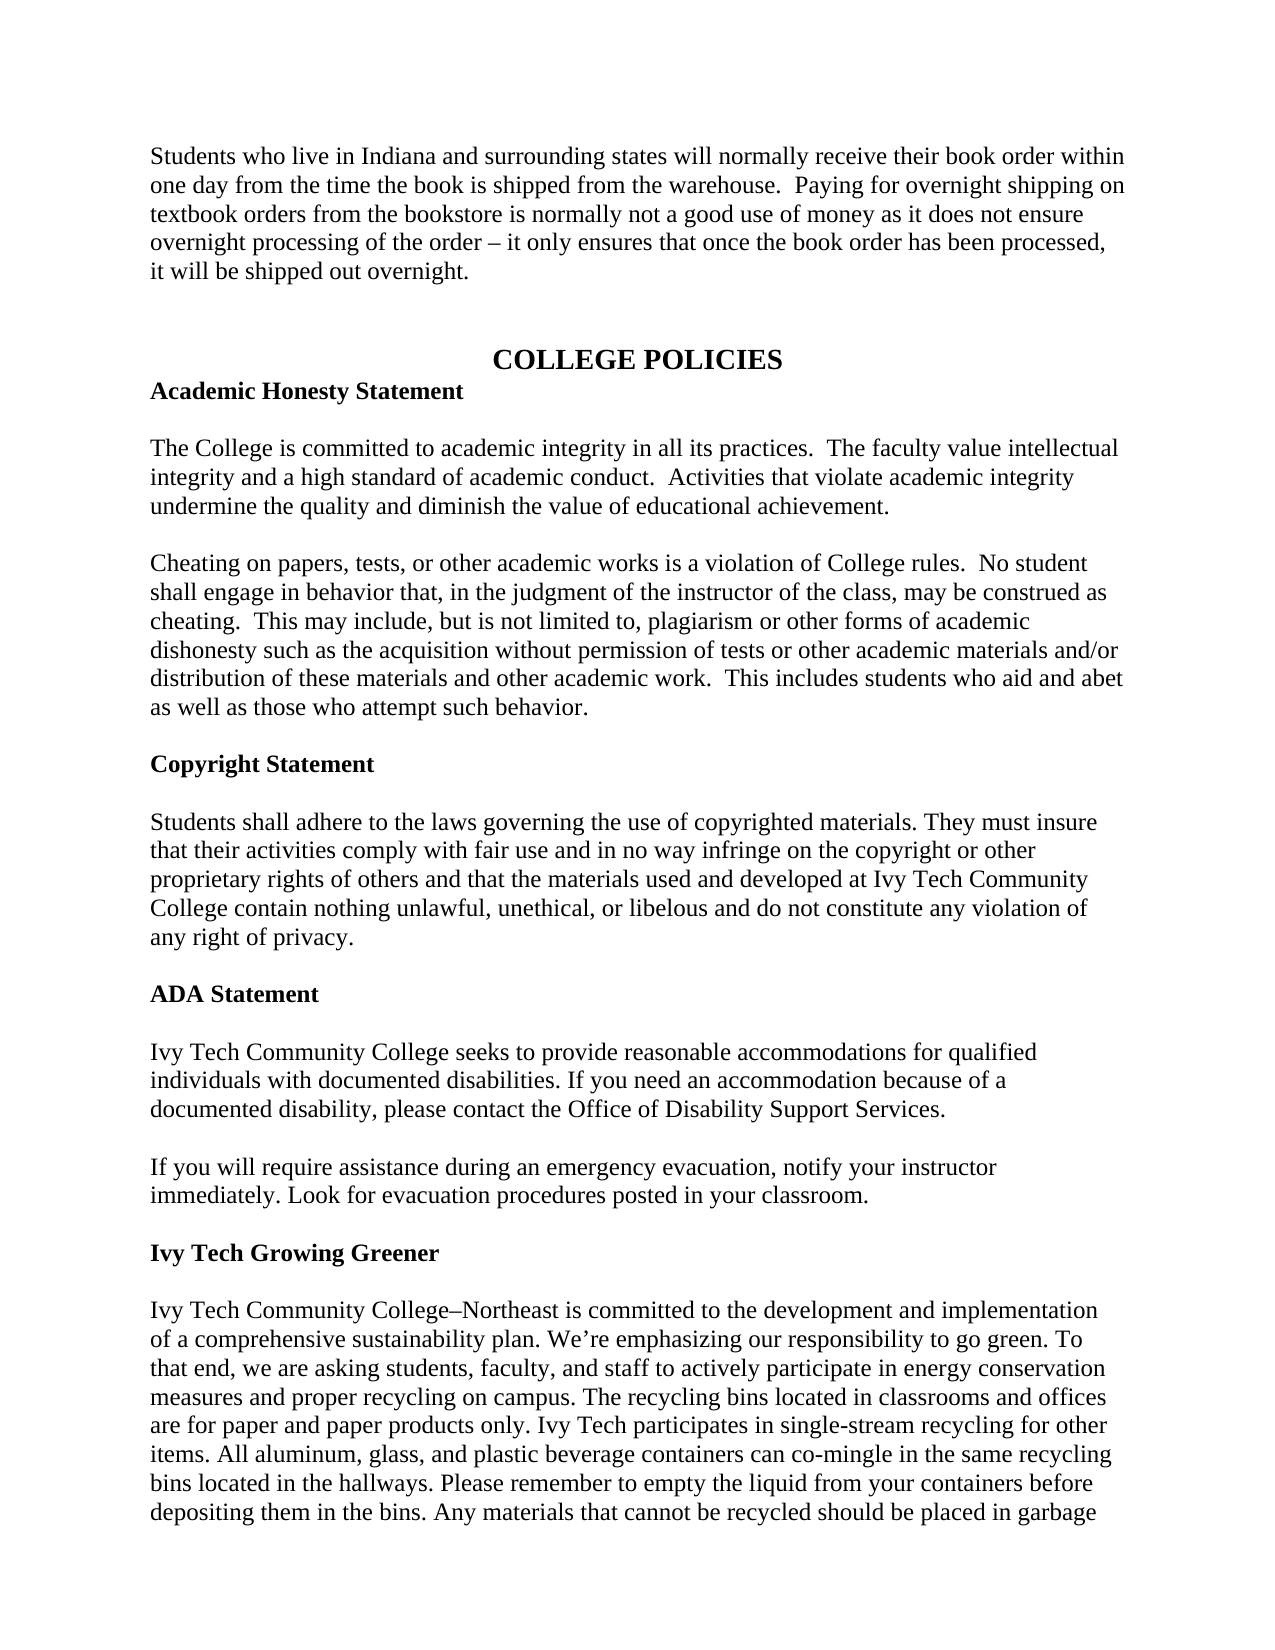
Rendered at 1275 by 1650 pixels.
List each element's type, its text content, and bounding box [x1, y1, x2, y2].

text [150, 1296, 1125, 1526]
text Cheating on papers, tests, or other academic works is a violation of College rules. No student shall engage in behavior that, in the judgment of the instructor of the class, may be construed as cheating. This may include, but is not limited to, plagiarism or other forms of academic dishonesty such as the acquisition without permission of tests or other academic materials and/or distribution of these materials and other academic work. This includes students who aid and abet as well as those who attempt such behavior. [150, 548, 1125, 721]
text Students shall adhere to the laws governing the use of copyrighted materials. They must insure that their activities comply with fair use and in no way infringe on the copyright or other proprietary rights of others and that the materials used and developed at Ivy Tech Community College contain nothing unlawful, unethical, or libelous and do not constitute any violation of any right of privacy. [150, 807, 1125, 951]
text Academic Honesty Statement [150, 376, 1125, 405]
text Students who live in Indiana and surrounding states will normally receive their book order within one day from the time the book is shipped from the warehouse. Paying for overnight shipping on textbook orders from the bookstore is normally not a good use of money as it does not ensure overnight processing of the order – it only ensures that once the book order has been processed, it will be shipped out overnight. [150, 141, 1125, 285]
text ADA Statement [150, 979, 1125, 1008]
text Ivy Tech Growing Greener [150, 1238, 1125, 1267]
text COLLEGE POLICIES [150, 342, 1125, 376]
text Copyright Statement [150, 749, 1125, 778]
text If you will require assistance during an emergency evacuation, notify your instructor immediately. Look for evacuation procedures posted in your classroom. [150, 1152, 1125, 1209]
text Ivy Tech Community College seeks to provide reasonable accommodations for qualified individuals with documented disabilities. If you need an accommodation because of a documented disability, please contact the Office of Disability Support Services. [150, 1037, 1125, 1123]
text The College is committed to academic integrity in all its practices. The faculty value intellectual integrity and a high standard of academic conduct. Activities that violate academic integrity undermine the quality and diminish the value of educational achievement. [150, 433, 1125, 520]
